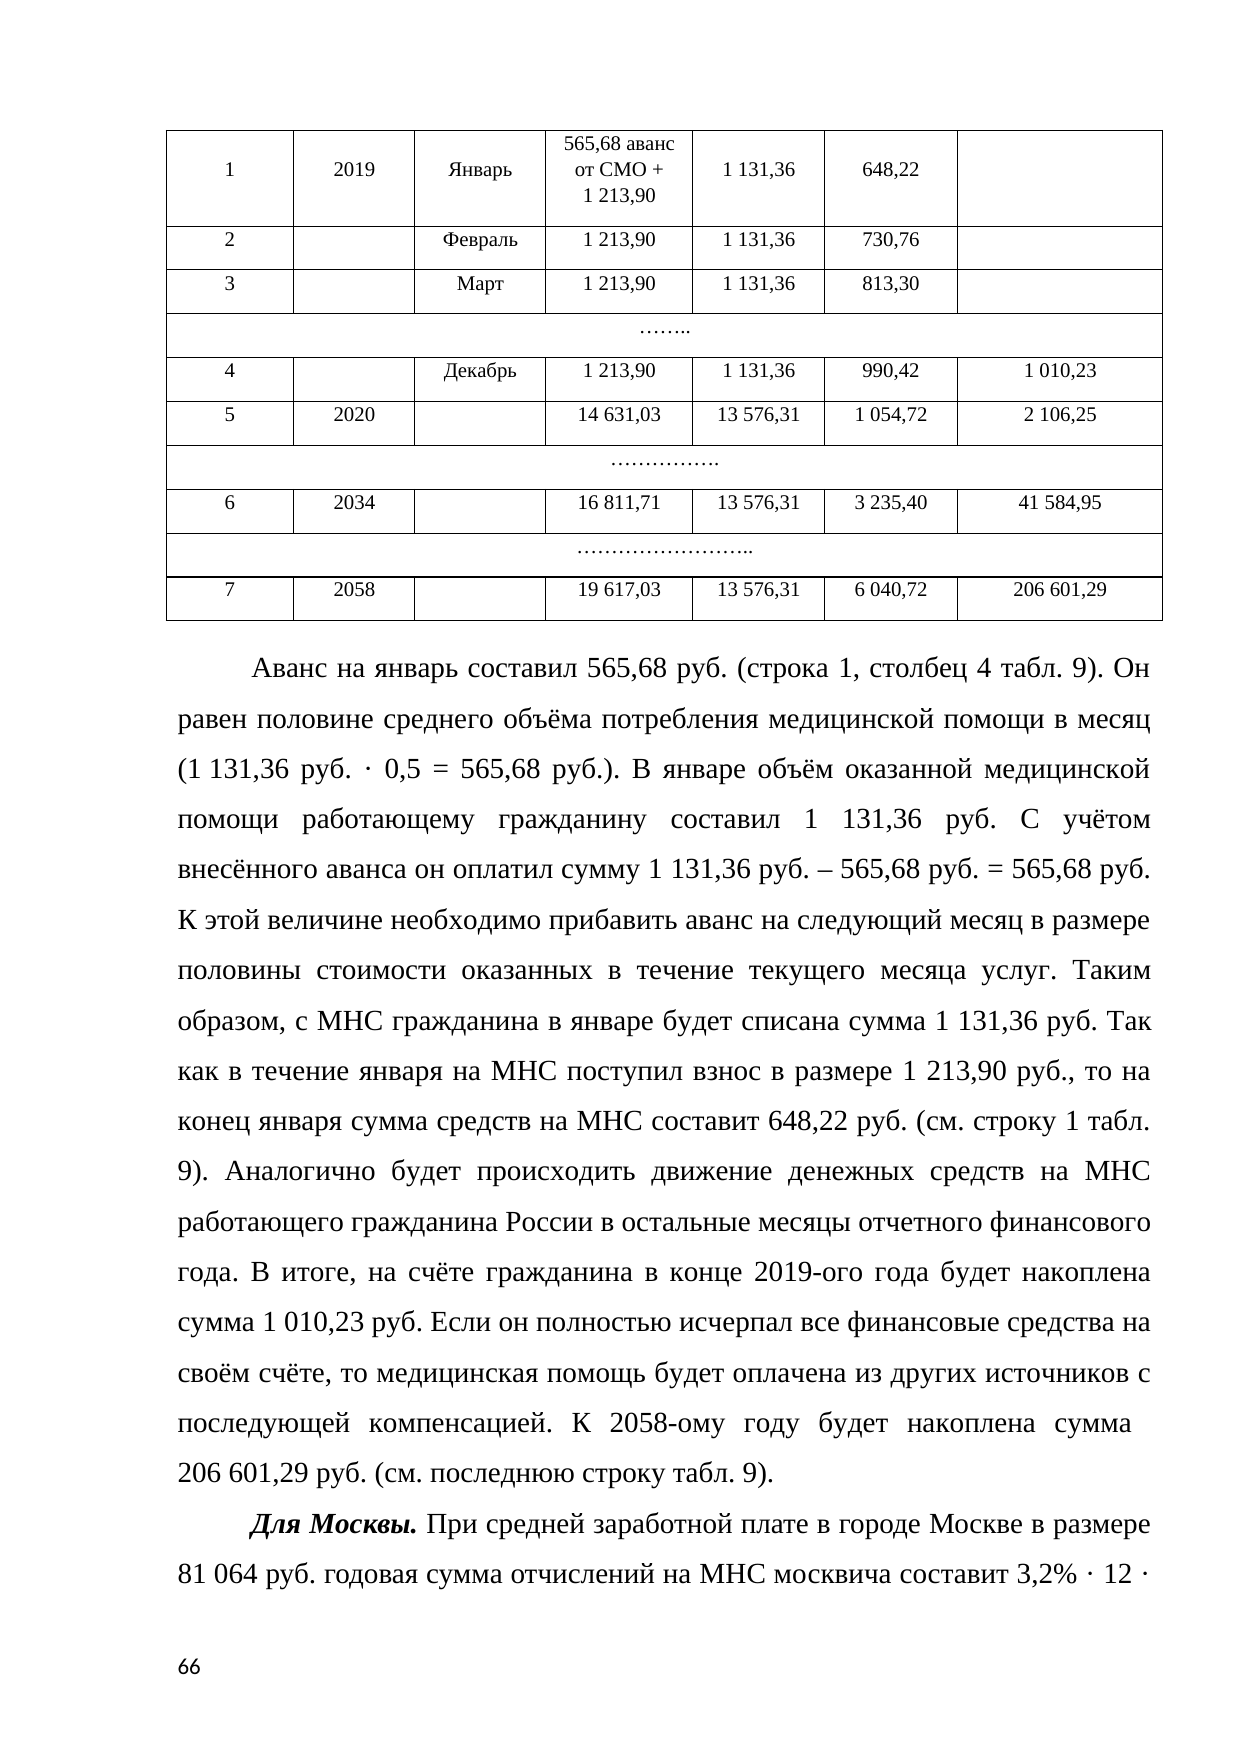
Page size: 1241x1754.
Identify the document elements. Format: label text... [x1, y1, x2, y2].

list Аванс на январь составил 565,68 руб. (строка 1, столбец 4 табл. 9). Он равен половине среднего объёма потребления медицинской помощи в месяц (1 131,36 руб. · 0,5 = 565,68 руб.). В январе объём оказанной медицинской помощи работающему гражданину составил 1 131,36 руб. С учётом внесённого аванса он оплатил сумму 1 131,36 руб. – 565,68 руб. = 565,68 руб. К этой величине необходимо прибавить аванс на следующий месяц в размере половины стоимости оказанных в течение текущего месяца услуг. Таким образом, с МНС гражданина в январе будет списана сумма 1 131,36 руб. Так как в течение января на МНС поступил взнос в размере 1 213,90 руб., то на конец января сумма средств на МНС составит 648,22 руб. (см. строку 1 табл. 9). Аналогично будет происходить движение денежных средств на МНС работающего гражданина России в остальные месяцы отчетного финансового года. В итоге, на счёте гражданина в конце 2019-ого года будет накоплена сумма 1 010,23 руб. Если он полностью исчерпал все финансовые средства на своём счёте, то медицинская помощь будет оплачена из других источников с последующей компенсацией. К 2058-ому году будет накоплена сумма 206 601,29 руб. (см. последнюю строку табл. 9). [177, 650, 1152, 1489]
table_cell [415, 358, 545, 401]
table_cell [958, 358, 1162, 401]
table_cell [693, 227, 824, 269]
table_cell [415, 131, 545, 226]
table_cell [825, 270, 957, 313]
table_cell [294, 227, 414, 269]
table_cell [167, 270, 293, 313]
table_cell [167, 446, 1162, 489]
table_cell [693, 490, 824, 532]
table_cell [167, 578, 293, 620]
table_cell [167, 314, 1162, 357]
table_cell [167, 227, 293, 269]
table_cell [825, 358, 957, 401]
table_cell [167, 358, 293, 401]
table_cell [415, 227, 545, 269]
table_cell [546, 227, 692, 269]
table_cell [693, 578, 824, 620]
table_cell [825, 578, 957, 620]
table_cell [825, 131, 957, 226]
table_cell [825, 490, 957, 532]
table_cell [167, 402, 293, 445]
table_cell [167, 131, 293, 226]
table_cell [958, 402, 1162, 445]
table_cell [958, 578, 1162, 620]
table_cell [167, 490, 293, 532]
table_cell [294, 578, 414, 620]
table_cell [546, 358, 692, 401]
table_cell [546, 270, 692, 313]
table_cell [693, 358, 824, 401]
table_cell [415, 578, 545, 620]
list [177, 1506, 1152, 1589]
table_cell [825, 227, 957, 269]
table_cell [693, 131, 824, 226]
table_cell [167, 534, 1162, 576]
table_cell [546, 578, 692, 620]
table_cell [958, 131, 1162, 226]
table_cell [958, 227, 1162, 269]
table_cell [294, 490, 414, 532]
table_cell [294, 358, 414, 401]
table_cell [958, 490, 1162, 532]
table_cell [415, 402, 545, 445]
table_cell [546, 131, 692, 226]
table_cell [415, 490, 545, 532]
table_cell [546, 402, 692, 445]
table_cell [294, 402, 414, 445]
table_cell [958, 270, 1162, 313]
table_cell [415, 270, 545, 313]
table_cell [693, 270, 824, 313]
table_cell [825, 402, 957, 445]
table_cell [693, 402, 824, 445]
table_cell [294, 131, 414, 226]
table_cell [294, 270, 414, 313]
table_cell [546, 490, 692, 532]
